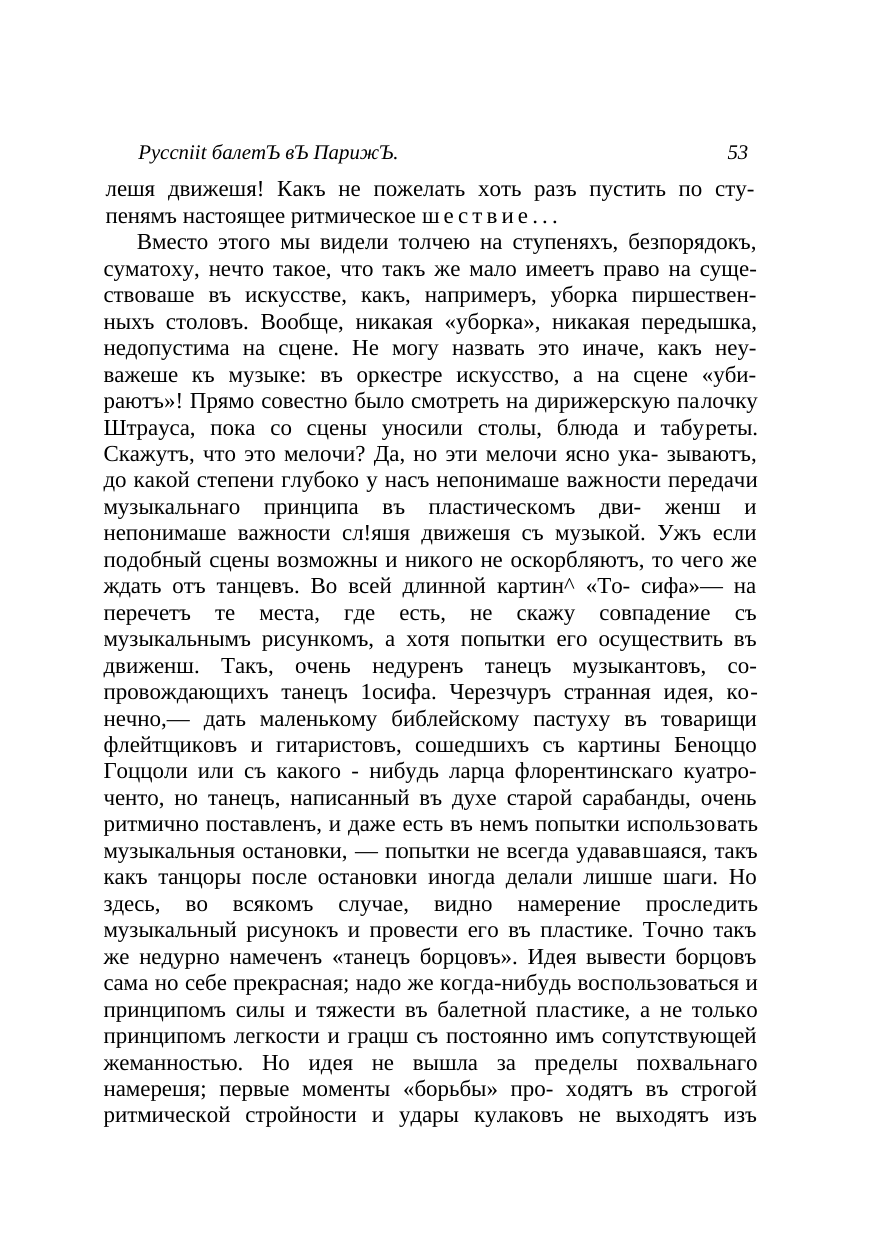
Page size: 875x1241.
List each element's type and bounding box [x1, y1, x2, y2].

text [103, 229, 758, 1128]
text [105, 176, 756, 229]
